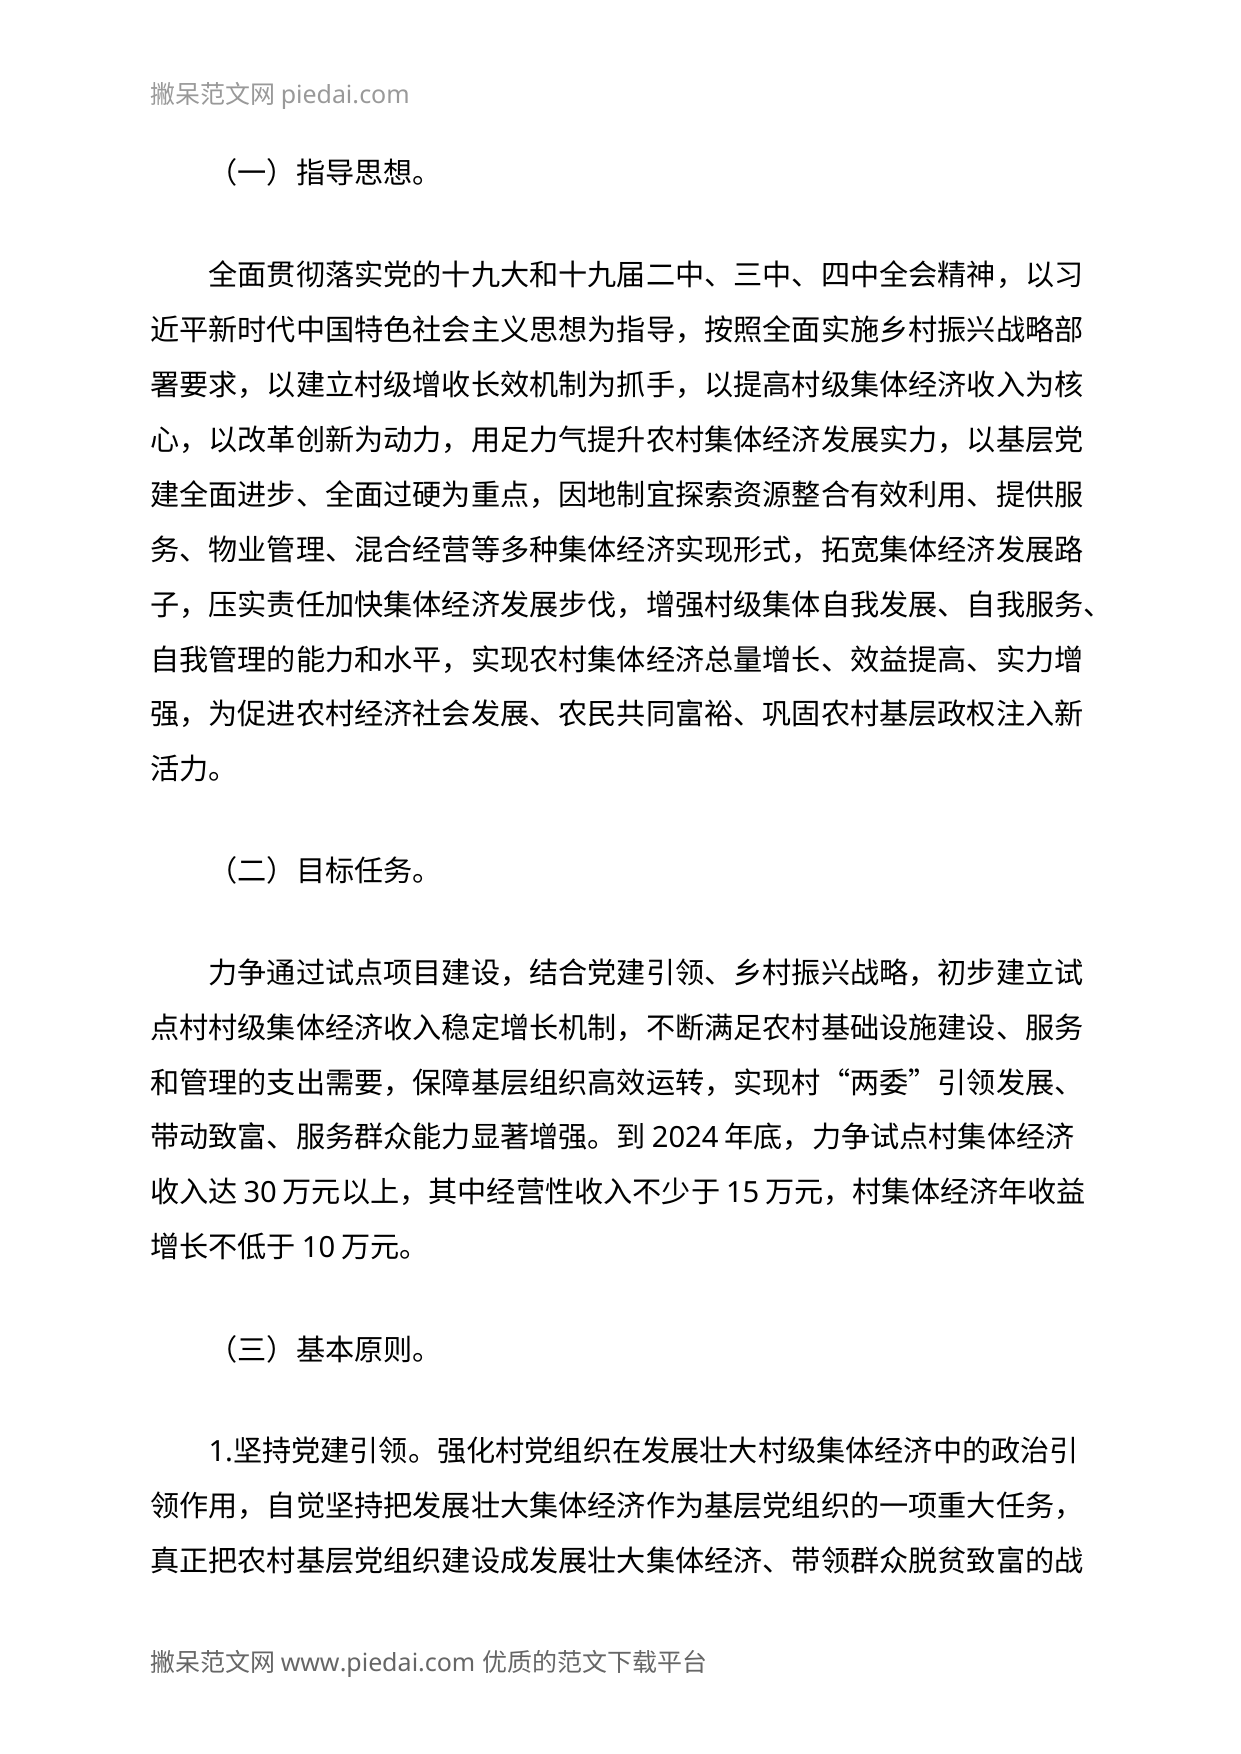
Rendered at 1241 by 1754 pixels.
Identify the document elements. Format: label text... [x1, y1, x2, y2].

text 全面贯彻落实党的十九大和十九届二中、三中、四中全会精神，以习近平新时代中国特色社会主义思想为指导，按照全面实施乡村振兴战略部署要求，以建立村级增收长效机制为抓手，以提高村级集体经济收入为核心，以改革创新为动力，用足力气提升农村集体经济发展实力，以基层党建全面进步、全面过硬为重点，因地制宜探索资源整合有效利用、提供服务、物业管理、混合经营等多种集体经济实现形式，拓宽集体经济发展路子，压实责任加快集体经济发展步伐，增强村级集体自我发展、自我服务、自我管理的能力和水平，实现农村集体经济总量增长、效益提高、实力增强，为促进农村经济社会发展、农民共同富裕、巩固农村基层政权注入新活力。 [150, 252, 1090, 788]
text 力争通过试点项目建设，结合党建引领、乡村振兴战略，初步建立试点村村级集体经济收入稳定增长机制，不断满足农村基础设施建设、服务和管理的支出需要，保障基层组织高效运转，实现村“两委”引领发展、带动致富、服务群众能力显著增强。到2024年底，力争试点村集体经济收入达30万元以上，其中经营性收入不少于15万元，村集体经济年收益增长不低于10万元。 [150, 949, 1090, 1266]
text （二）目标任务。 [150, 848, 1090, 890]
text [150, 1428, 1090, 1580]
text （一）指导思想。 [150, 150, 1090, 192]
text （三）基本原则。 [150, 1326, 1090, 1368]
